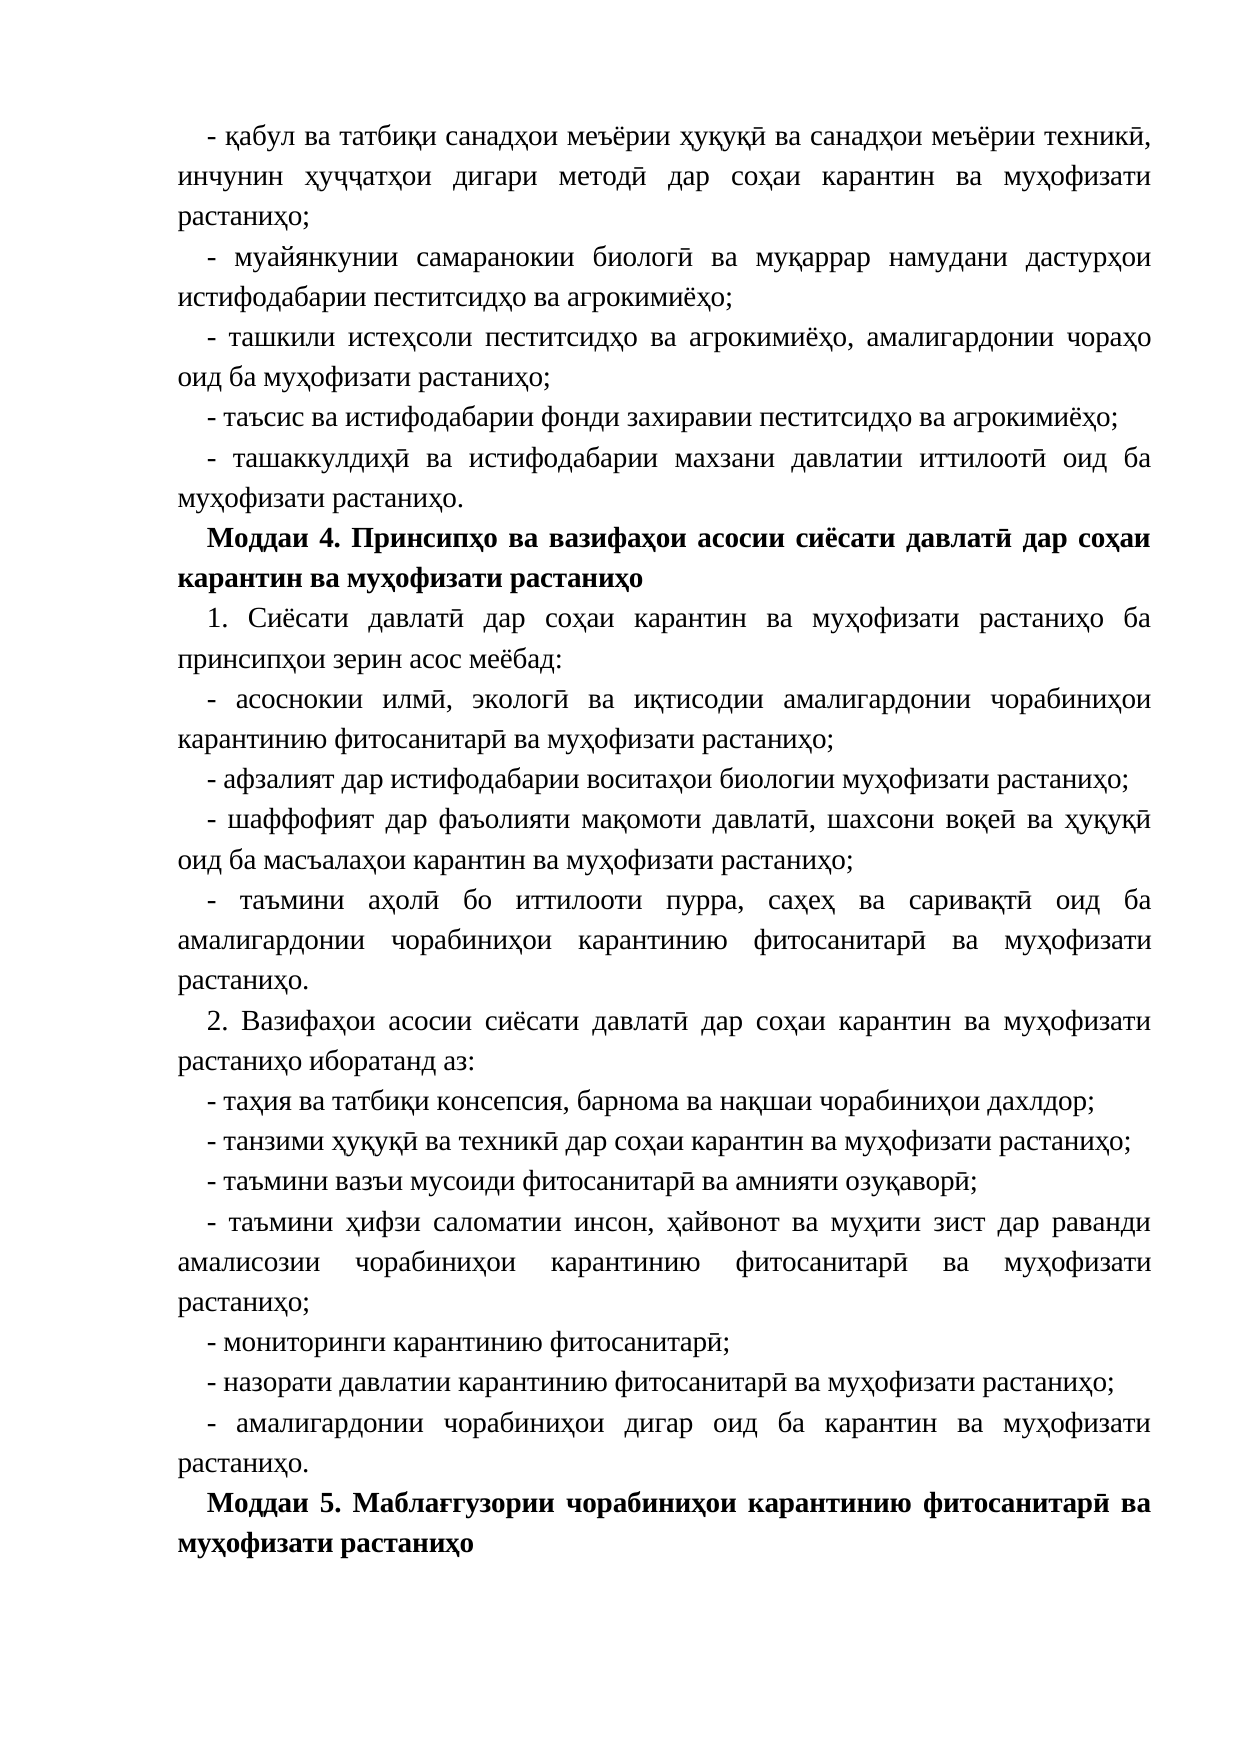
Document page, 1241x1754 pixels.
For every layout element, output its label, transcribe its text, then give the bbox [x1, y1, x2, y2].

text - амалигардонии чорабиниҳои дигар оид ба карантин ва муҳофизати растаниҳо. [177, 1405, 1152, 1478]
text Моддаи 4. Принсипҳо ва вазифаҳои асосии сиёсати давлатӣ дар соҳаи карантин ва муҳофизати растаниҳо [177, 520, 1152, 594]
text - таъмини ҳифзи саломатии инсон, ҳайвонот ва муҳити зист дар раванди амалисозии чорабиниҳои карантинию фитосанитарӣ ва муҳофизати растаниҳо; [177, 1204, 1152, 1318]
text Моддаи 5. Маблағгузории чорабиниҳои карантинию фитосанитарӣ ва муҳофизати растаниҳо [177, 1485, 1152, 1559]
text 2. Вазифаҳои асосии сиёсати давлатӣ дар соҳаи карантин ва муҳофизати растаниҳо иборатанд аз: [177, 1003, 1152, 1076]
text - таъмини аҳолӣ бо иттилооти пурра, саҳеҳ ва саривақтӣ оид ба амалигардонии чорабиниҳои карантинию фитосанитарӣ ва муҳофизати растаниҳо. [177, 882, 1152, 996]
text - ташаккулдиҳӣ ва истифодабарии махзани давлатии иттилоотӣ оид ба муҳофизати растаниҳо. [177, 440, 1152, 513]
text - муайянкунии самаранокии биологӣ ва муқаррар намудани дастурҳои истифодабарии пеститсидҳо ва агрокимиёҳо; [177, 239, 1152, 312]
text - қабул ва татбиқи санадҳои меъёрии ҳуқуқӣ ва санадҳои меъёрии техникӣ, инчунин ҳуҷҷатҳои дигари методӣ дар соҳаи карантин ва муҳофизати растаниҳо; [177, 118, 1152, 232]
text - ташкили истеҳсоли пеститсидҳо ва агрокимиёҳо, амалигардонии чораҳо оид ба муҳофизати растаниҳо; [177, 319, 1152, 393]
text - танзими ҳуқуқӣ ва техникӣ дар соҳаи карантин ва муҳофизати растаниҳо; [177, 1123, 1152, 1157]
text - афзалият дар истифодабарии воситаҳои биологии муҳофизати растаниҳо; [177, 761, 1152, 795]
text - назорати давлатии карантинию фитосанитарӣ ва муҳофизати растаниҳо; [177, 1364, 1152, 1398]
text - шаффофият дар фаъолияти мақомоти давлатӣ, шахсони воқеӣ ва ҳуқуқӣ оид ба масъалаҳои карантин ва муҳофизати растаниҳо; [177, 802, 1152, 875]
text - таъмини вазъи мусоиди фитосанитарӣ ва амнияти озуқаворӣ; [177, 1163, 1152, 1197]
text - таҳия ва татбиқи консепсия, барнома ва нақшаи чорабиниҳои дахлдор; [177, 1083, 1152, 1117]
text 1. Сиёсати давлатӣ дар соҳаи карантин ва муҳофизати растаниҳо ба принсипҳои зерин асос меёбад: [177, 601, 1152, 674]
text - асоснокии илмӣ, экологӣ ва иқтисодии амалигардонии чорабиниҳои карантинию фитосанитарӣ ва муҳофизати растаниҳо; [177, 681, 1152, 755]
text - мониторинги карантинию фитосанитарӣ; [177, 1324, 1152, 1358]
text - таъсис ва истифодабарии фонди захиравии пеститсидҳо ва агрокимиёҳо; [177, 399, 1152, 433]
